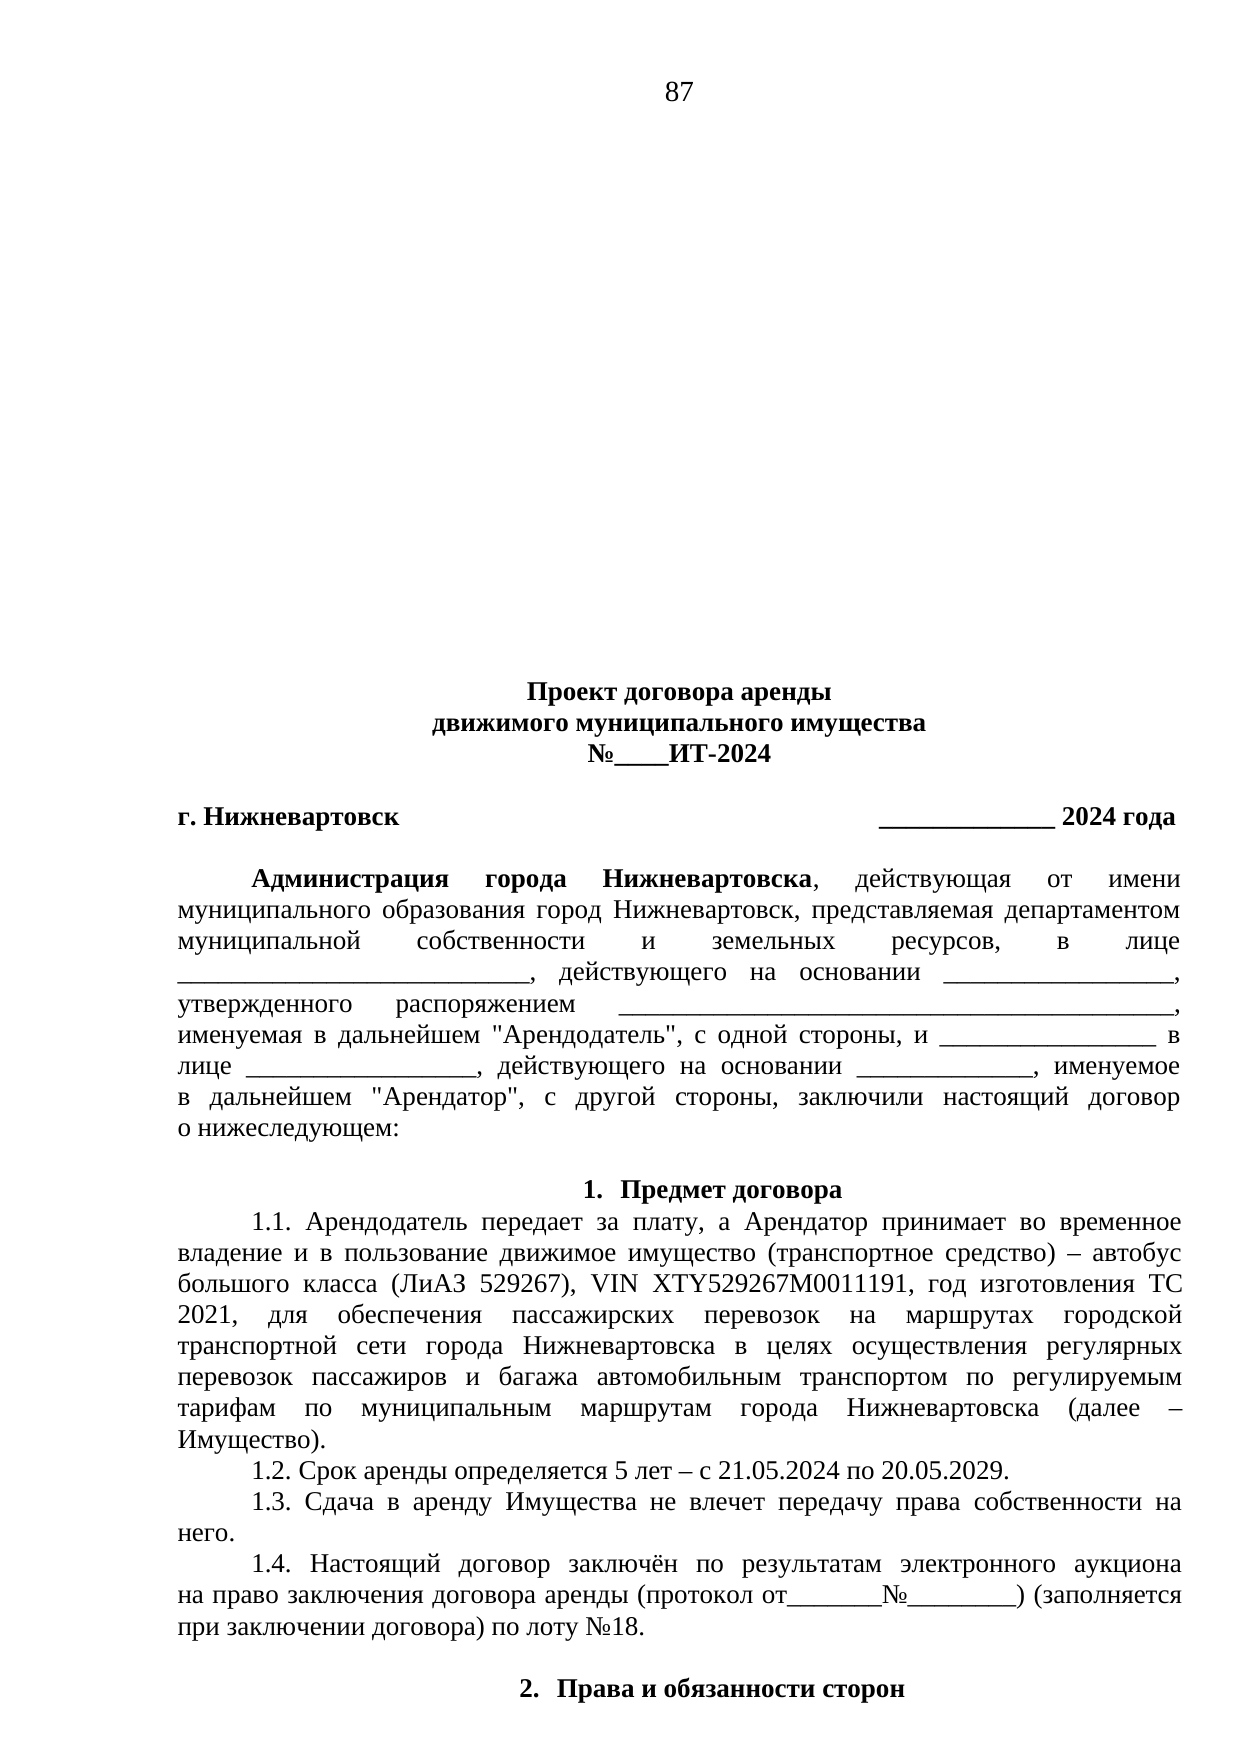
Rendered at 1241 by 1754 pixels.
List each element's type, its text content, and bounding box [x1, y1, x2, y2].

list Права и обязанности сторон [243, 1672, 1181, 1703]
text 1.2. Срок аренды определяется 5 лет – с 21.05.2024 по 20.05.2029. [177, 1454, 1183, 1485]
text Администрация города Нижневартовска, действующая от имени муниципального образования город Нижневартовск, представляемая департаментом муниципальной собственности и земельных ресурсов, в лице __________________________, действующего на основании _________________, утвержденного распоряжением _________________________________________, именуемая в дальнейшем "Арендодатель", с одной стороны, и ________________ в лице _________________, действующего на основании _____________, именуемое в дальнейшем "Арендатор", с другой стороны, заключили настоящий договор о нижеследующем: [177, 862, 1181, 1142]
text №____ИТ-2024 [177, 737, 1181, 769]
text Проект договора аренды [177, 675, 1181, 706]
text 1.3. Сдача в аренду Имущества не влечет передачу права собственности на него. [177, 1485, 1183, 1547]
list Предмет договора [583, 1173, 1181, 1205]
text движимого муниципального имущества [177, 706, 1181, 737]
text г. Нижневартовск _____________ 2024 года [177, 800, 1181, 831]
text 1.1. Арендодатель передает за плату, а Арендатор принимает во временное владение и в пользование движимое имущество (транспортное средство) – автобус большого класса (ЛиАЗ 529267), VIN XTY529267M0011191, год изготовления ТС 2021, для обеспечения пассажирских перевозок на маршрутах городской транспортной сети города Нижневартовска в целях осуществления регулярных перевозок пассажиров и багажа автомобильным транспортом по регулируемым тарифам по муниципальным маршрутам города Нижневартовска (далее – Имущество). [177, 1205, 1183, 1454]
text 1.4. Настоящий договор заключён по результатам электронного аукциона на право заключения договора аренды (протокол от_______№________) (заполняется при заключении договора) по лоту №18. [177, 1547, 1183, 1641]
